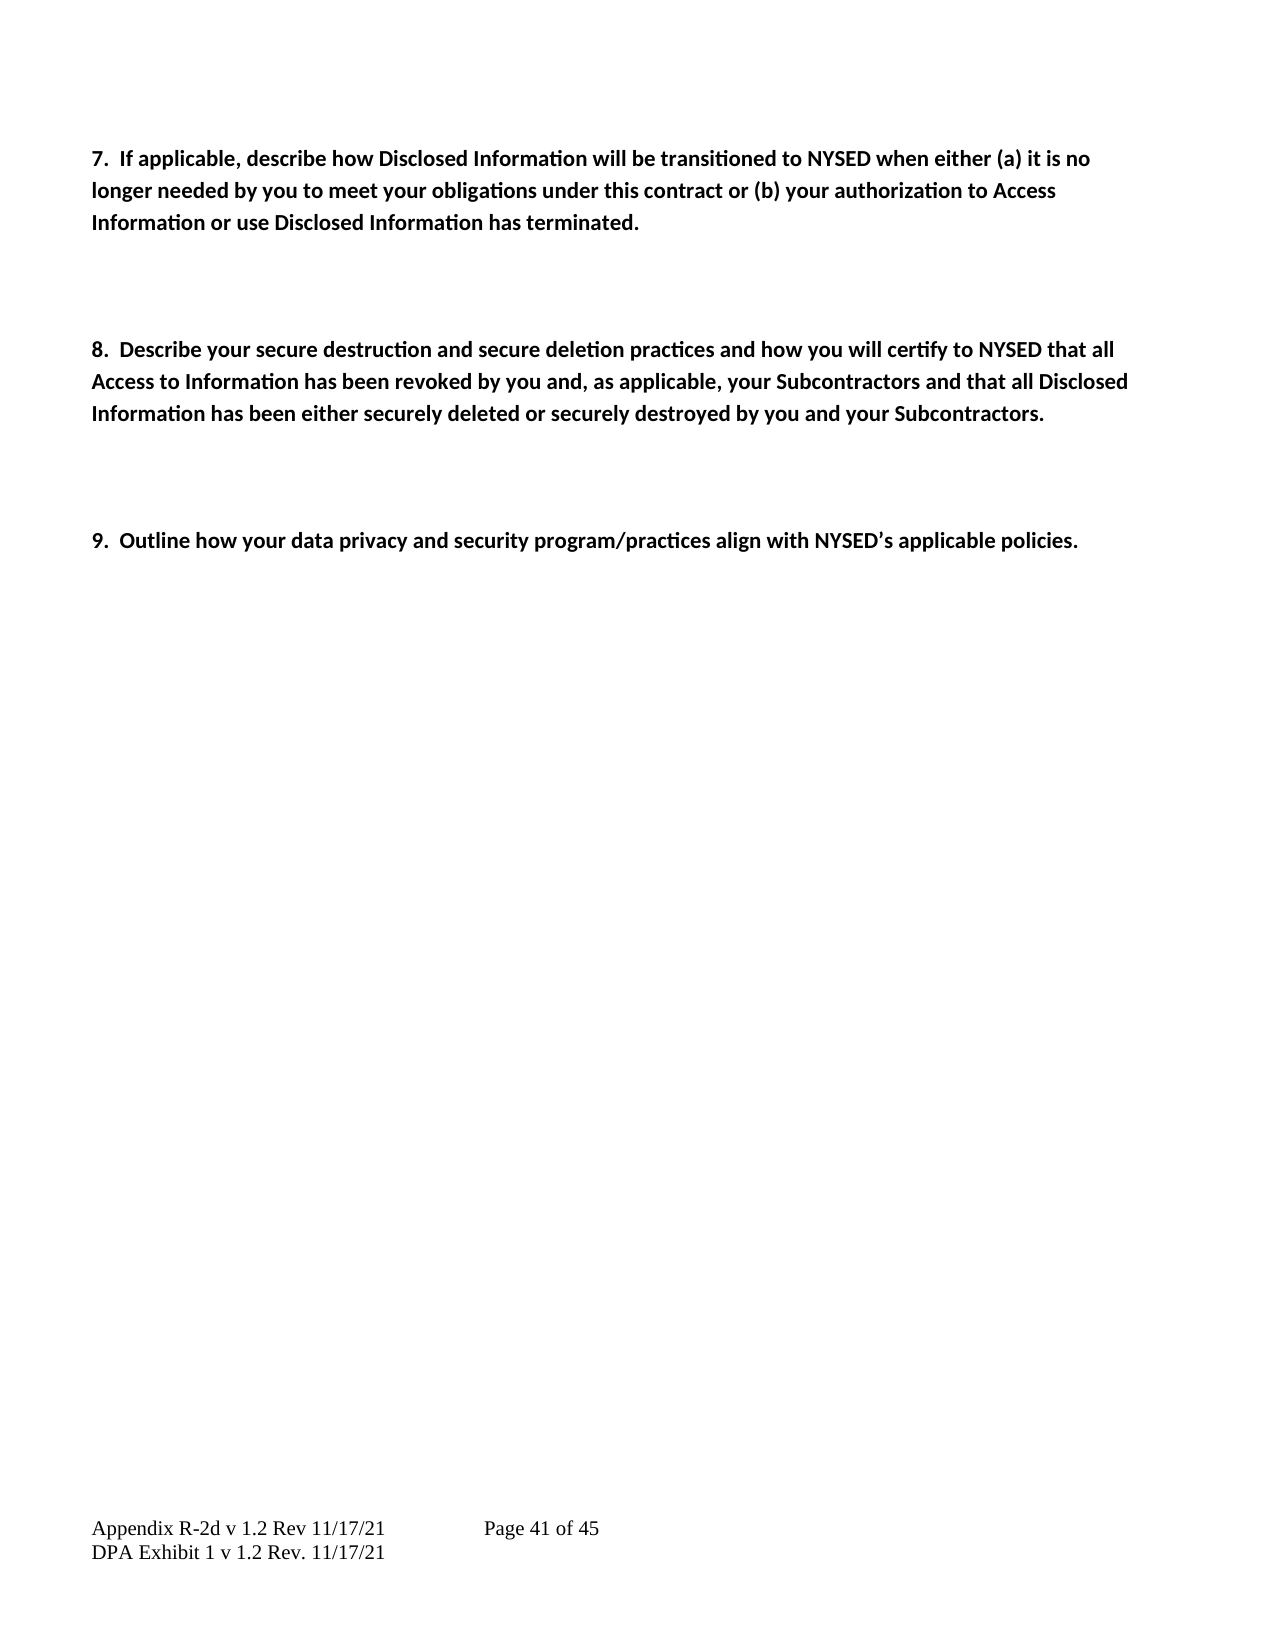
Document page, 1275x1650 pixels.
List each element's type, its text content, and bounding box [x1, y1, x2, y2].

text 9. Outline how your data privacy and security program/practices align with NYSED’s applicable policies. [91, 526, 1141, 554]
text 8. Describe your secure destruction and secure deletion practices and how you will certify to NYSED that all Access to Information has been revoked by you and, as applicable, your Subcontractors and that all Disclosed Information has been either securely deleted or securely destroyed by you and your Subcontractors. [91, 335, 1141, 428]
text 7. If applicable, describe how Disclosed Information will be transitioned to NYSED when either (a) it is no longer needed by you to meet your obligations under this contract or (b) your authorization to Access Information or use Disclosed Information has terminated. [91, 144, 1141, 236]
